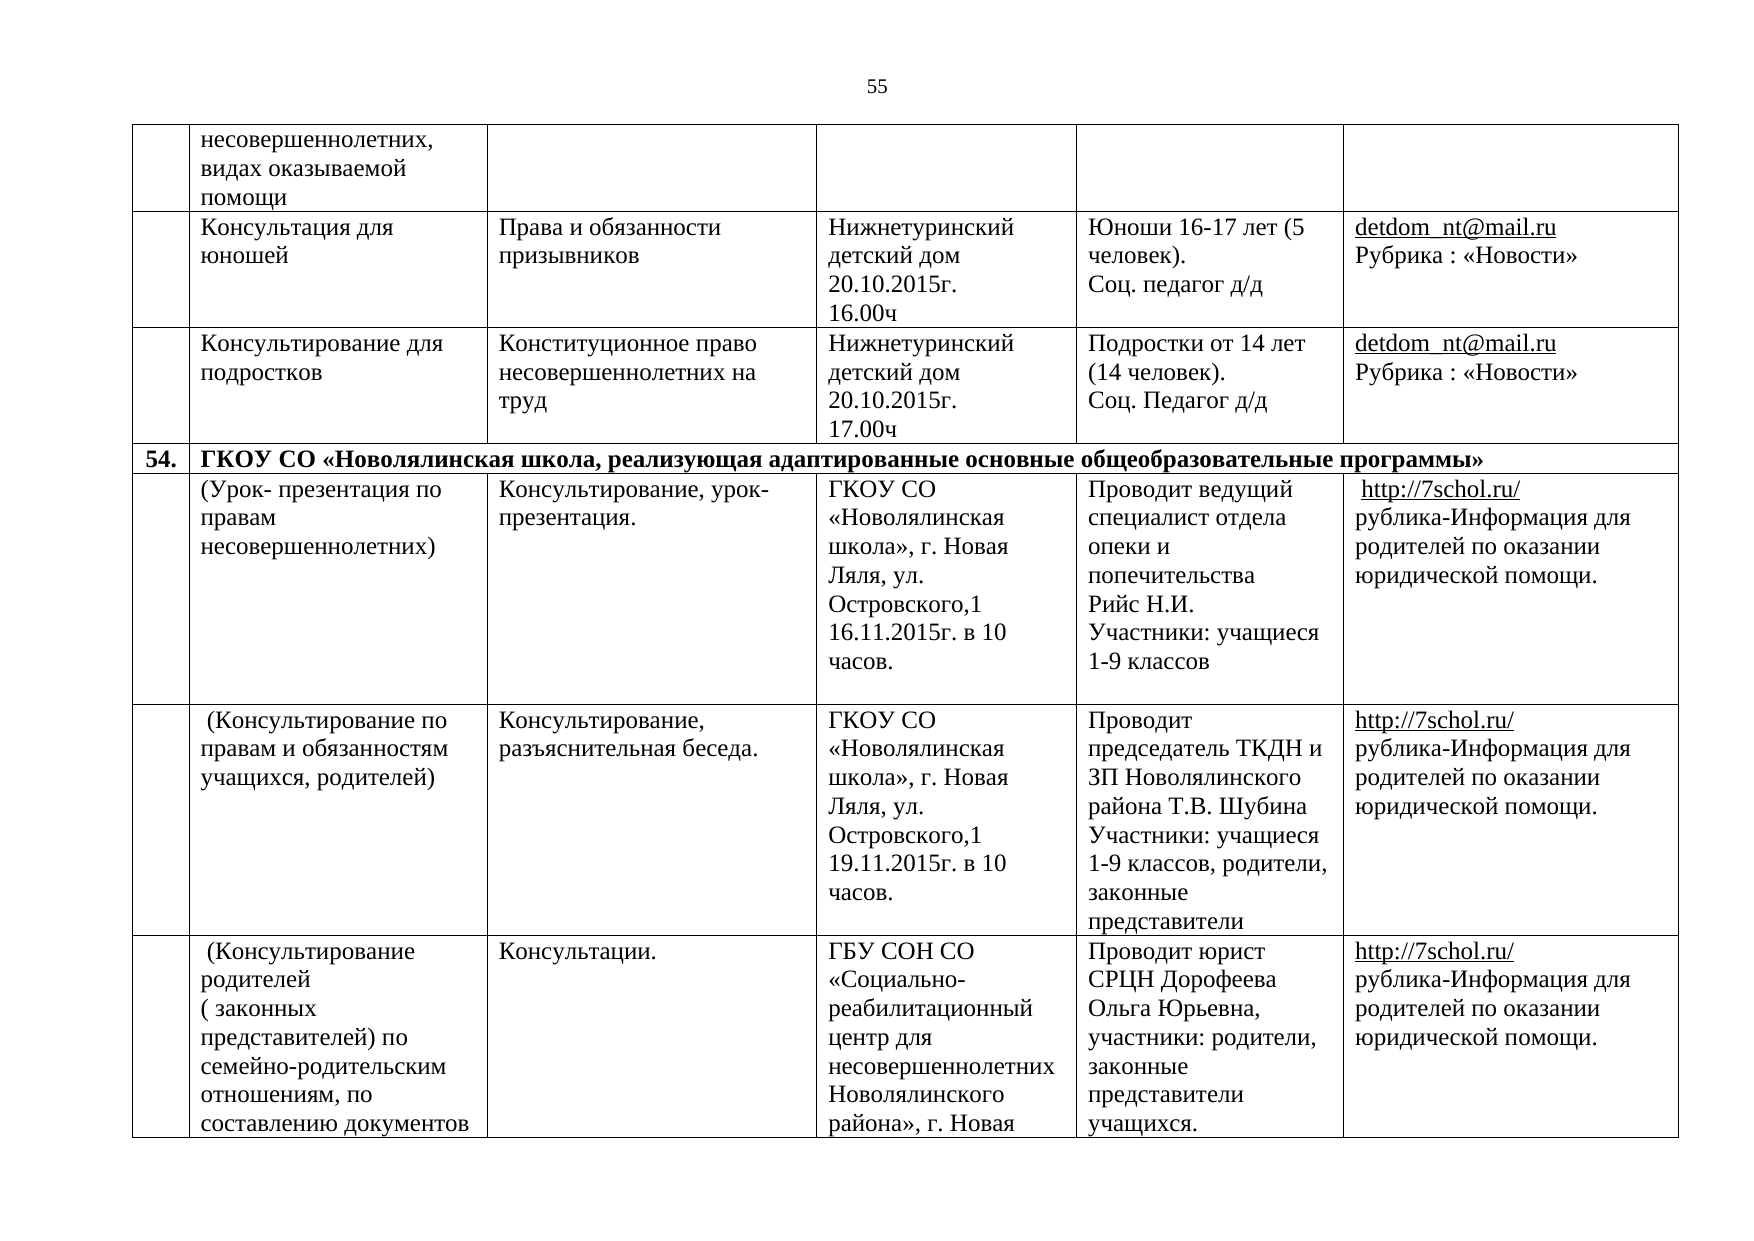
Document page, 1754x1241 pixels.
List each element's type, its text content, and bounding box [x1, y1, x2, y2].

table_cell Нижнетуринский детский дом 20.10.2015г. 16.00ч [817, 212, 1076, 327]
table_cell [133, 328, 189, 443]
table_cell http://7schol.ru/ рублика-Информация для родителей по оказании юридической помощи. [1344, 474, 1678, 704]
table_cell [133, 474, 189, 704]
table_cell [133, 705, 189, 935]
table_cell Подростки от 14 лет (14 человек). Соц. Педагог д/д [1077, 328, 1343, 443]
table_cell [190, 936, 487, 1137]
table_cell Консультация для юношей [190, 212, 487, 327]
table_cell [1077, 125, 1343, 211]
table_cell Консультирование для подростков [190, 328, 487, 443]
table_cell (Консультирование по правам и обязанностям учащихся, родителей) [190, 705, 487, 935]
table_cell ГКОУ СО «Новолялинская школа», г. Новая Ляля, ул. Островского,1 19.11.2015г. в 10 часов. [817, 705, 1076, 935]
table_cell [1344, 125, 1678, 211]
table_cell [488, 125, 816, 211]
table_cell 54. [133, 444, 189, 473]
table_cell Консультации. [488, 936, 816, 1137]
table_cell detdom_nt@mail.ru Рубрика : «Новости» [1344, 212, 1678, 327]
table_cell Права и обязанности призывников [488, 212, 816, 327]
table_cell Консультирование, разъяснительная беседа. [488, 705, 816, 935]
table_cell Нижнетуринский детский дом 20.10.2015г. 17.00ч [817, 328, 1076, 443]
table_cell detdom_nt@mail.ru Рубрика : «Новости» [1344, 328, 1678, 443]
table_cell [817, 936, 1076, 1137]
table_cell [1344, 936, 1678, 1137]
table_cell ГКОУ СО «Новолялинская школа, реализующая адаптированные основные общеобразовательные программы» [190, 444, 1678, 473]
table_cell (Урок- презентация по правам несовершеннолетних) [190, 474, 487, 704]
table_cell Проводит председатель ТКДН и ЗП Новолялинского района Т.В. Шубина Участники: учащиеся 1-9 классов, родители, законные представители [1077, 705, 1343, 935]
table_cell Консультирование, урок- презентация. [488, 474, 816, 704]
table_cell [133, 936, 189, 1137]
table_cell [133, 125, 189, 211]
table_cell Конституционное право несовершеннолетних на труд [488, 328, 816, 443]
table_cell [190, 125, 487, 211]
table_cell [1077, 936, 1343, 1137]
table_cell Юноши 16-17 лет (5 человек). Соц. педагог д/д [1077, 212, 1343, 327]
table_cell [817, 125, 1076, 211]
table_cell [133, 212, 189, 327]
table_cell Проводит ведущий специалист отдела опеки и попечительства Рийс Н.И. Участники: учащиеся 1-9 классов [1077, 474, 1343, 704]
table_cell ГКОУ СО «Новолялинская школа», г. Новая Ляля, ул. Островского,1 16.11.2015г. в 10 часов. [817, 474, 1076, 704]
table_cell http://7schol.ru/ рублика-Информация для родителей по оказании юридической помощи. [1344, 705, 1678, 935]
